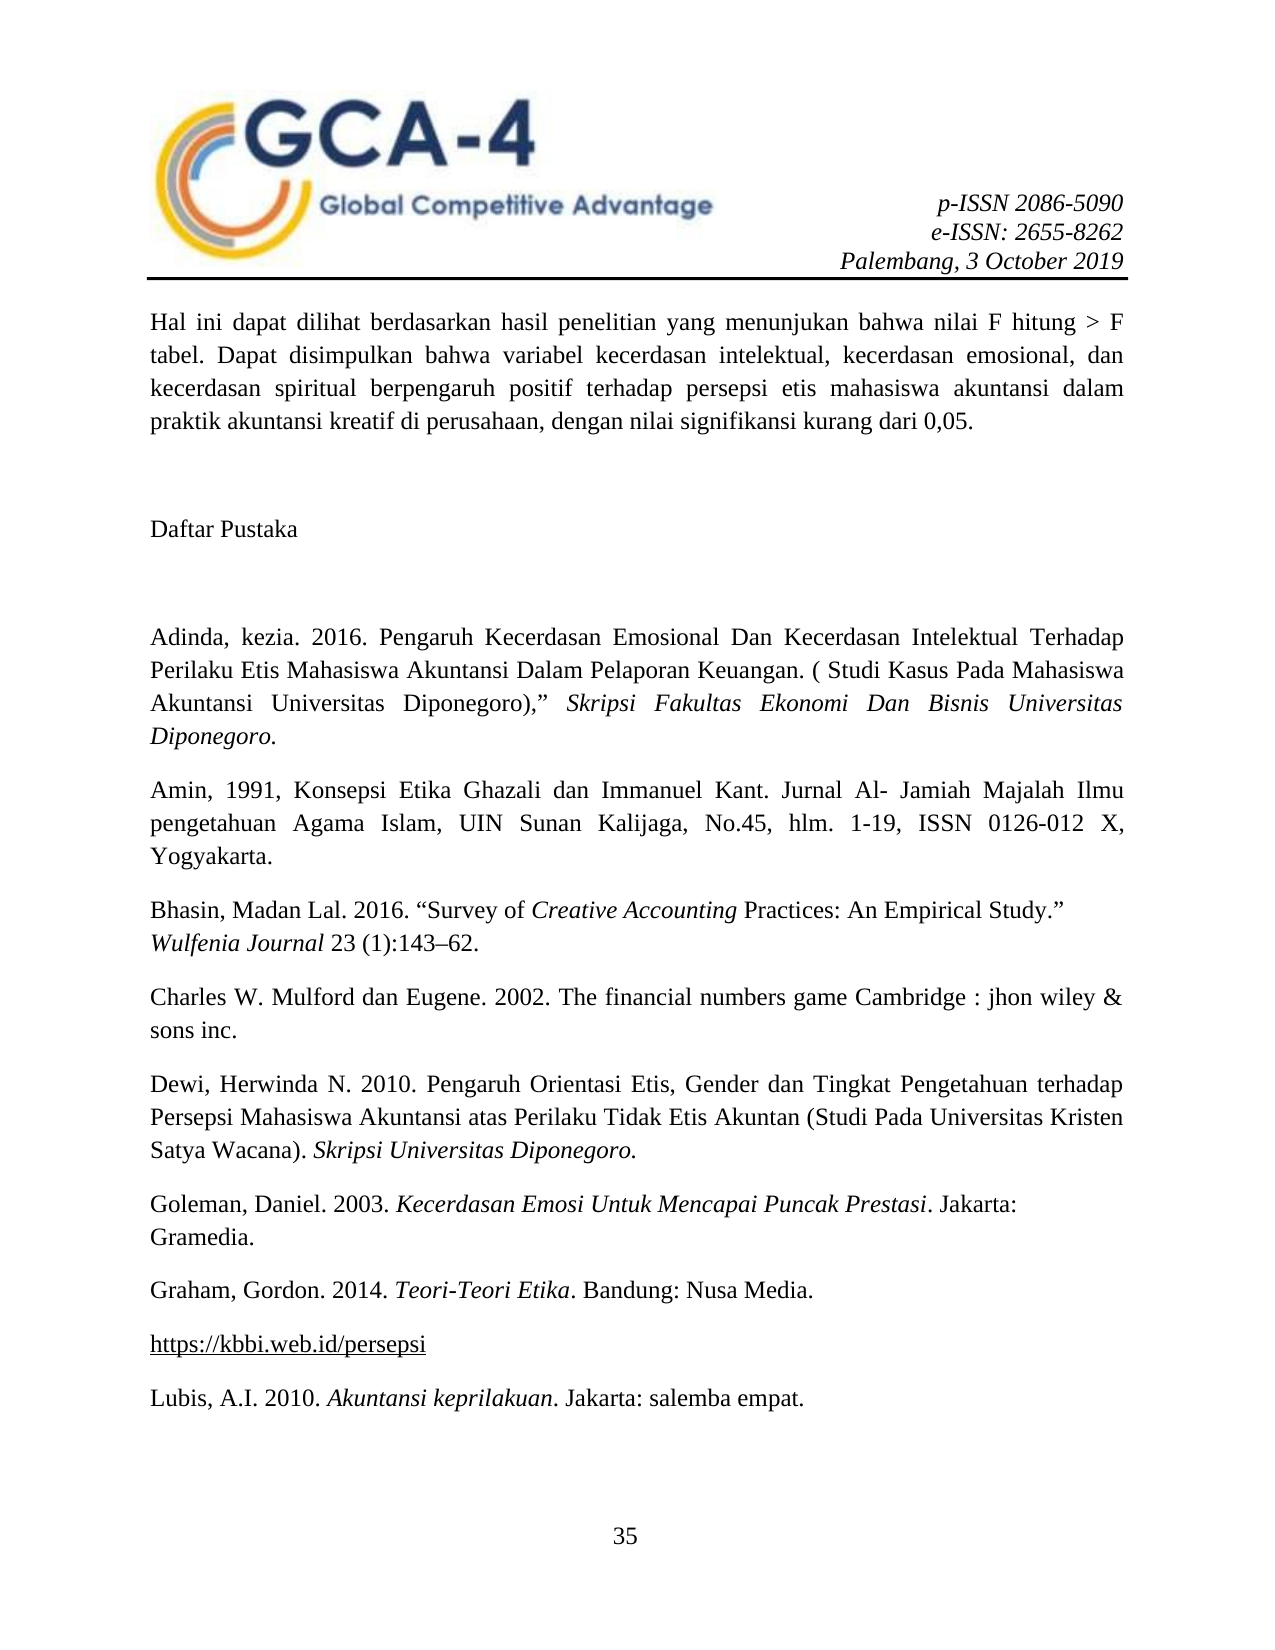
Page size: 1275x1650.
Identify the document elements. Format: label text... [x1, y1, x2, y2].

text Hal ini dapat dilihat berdasarkan hasil penelitian yang menunjukan bahwa nilai F hitung > F tabel. Dapat disimpulkan bahwa variabel kecerdasan intelektual, kecerdasan emosional, dan kecerdasan spiritual berpengaruh positif terhadap persepsi etis mahasiswa akuntansi dalam praktik akuntansi kreatif di perusahaan, dengan nilai signifikansi kurang dari 0,05. [150, 307, 1125, 435]
text Graham, Gordon. 2014. Teori-Teori Etika. Bandung: Nusa Media. https://kbbi.web.id/persepsi [150, 1276, 816, 1358]
text Bhasin, Madan Lal. 2016. “Survey of Creative Accounting Practices: An Empirical Study.” [150, 895, 1137, 923]
text Adinda, kezia. 2016. Pengaruh Kecerdasan Emosional Dan Kecerdasan Intelektual Terhadap Perilaku Etis Mahasiswa Akuntansi Dalam Pelaporan Keuangan. ( Studi Kasus Pada Mahasiswa Akuntansi Universitas Diponegoro),” Skripsi Fakultas Ekonomi Dan Bisnis Universitas Diponegoro. [150, 622, 1125, 750]
text Wulfenia Journal 23 (1):143–62. [150, 928, 1137, 956]
text Goleman, Daniel. 2003. Kecerdasan Emosi Untuk Mencapai Puncak Prestasi. Jakarta: Gramedia. [150, 1189, 1095, 1250]
text Dewi, Herwinda N. 2010. Pengaruh Orientasi Etis, Gender dan Tingkat Pengetahuan terhadap Persepsi Mahasiswa Akuntansi atas Perilaku Tidak Etis Akuntan (Studi Pada Universitas Kristen Satya Wacana). Skripsi Universitas Diponegoro. [150, 1069, 1125, 1163]
text Lubis, A.I. 2010. Akuntansi keprilakuan. Jakarta: salemba empat. [150, 1383, 1137, 1411]
picture [150, 90, 718, 268]
text Charles W. Mulford dan Eugene. 2002. The financial numbers game Cambridge : jhon wiley & sons inc. [150, 982, 1125, 1043]
text Amin, 1991, Konsepsi Etika Ghazali dan Immanuel Kant. Jurnal Al- Jamiah Majalah Ilmu pengetahuan Agama Islam, UIN Sunan Kalijaga, No.45, hlm. 1-19, ISSN 0126-012 X, Yogyakarta. [150, 775, 1126, 869]
text Daftar Pustaka [150, 514, 1137, 543]
